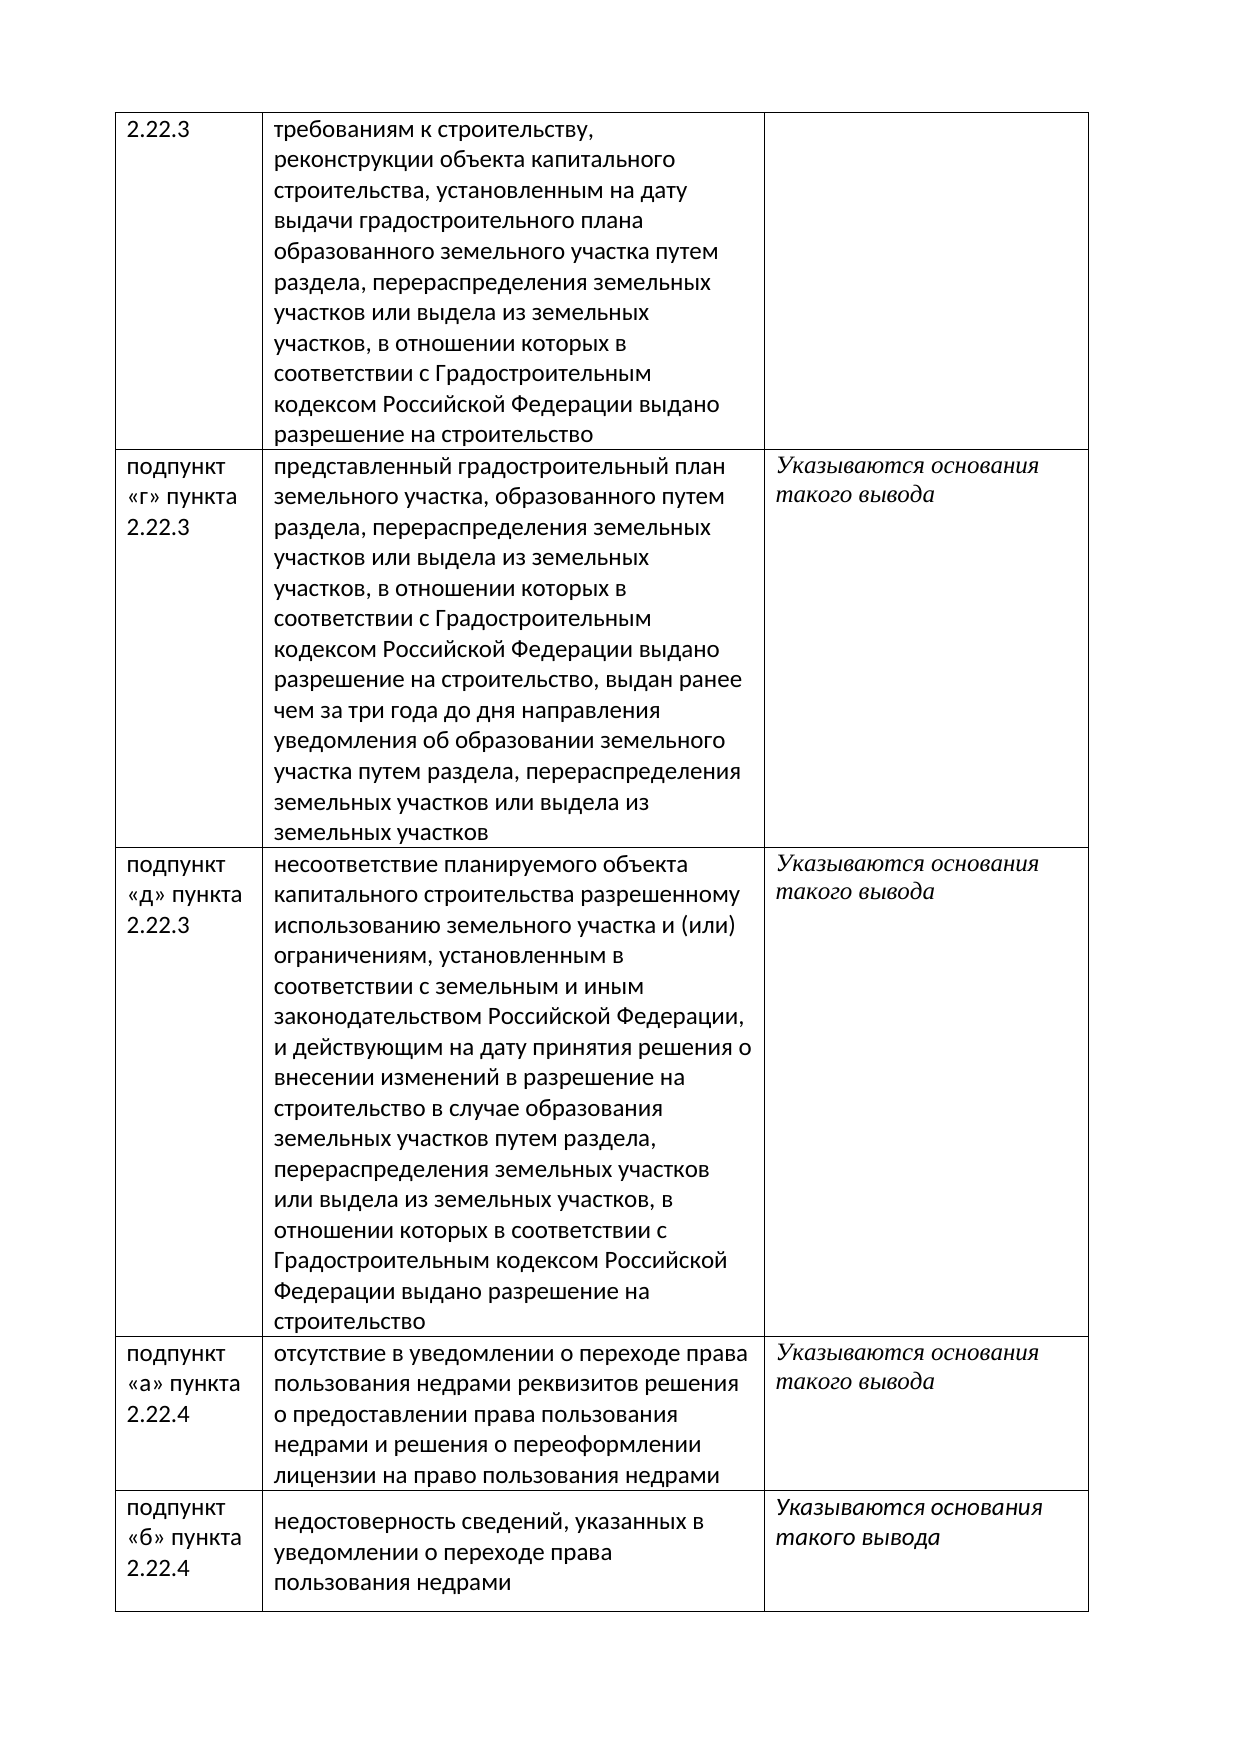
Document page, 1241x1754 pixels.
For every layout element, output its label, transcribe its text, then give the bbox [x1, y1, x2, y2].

table_cell недостоверность сведений, указанных в уведомлении о переходе права пользования недрами [263, 1491, 764, 1611]
table_cell отсутствие в уведомлении о переходе права пользования недрами реквизитов решения о предоставлении права пользования недрами и решения о переоформлении лицензии на право пользования недрами [678, 1337, 764, 1490]
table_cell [765, 1491, 1088, 1611]
table_cell Указываются основания такого вывода [765, 1337, 1088, 1490]
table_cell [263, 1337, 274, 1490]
table_cell несоответствие планируемого объекта капитального строительства разрешенному использованию земельного участка и (или) ограничениям, установленным в соответствии с земельным и иным законодательством Российской Федерации, и действующим на дату принятия решения о внесении изменений в разрешение на строительство в случае образования земельных участков путем раздела, перераспределения земельных участков или выдела из земельных участков, в отношении которых в соответствии с Градостроительным кодексом Российской Федерации выдано разрешение на строительство [263, 848, 764, 1336]
table_cell подпункт «г» пункта 2.22.3 [116, 450, 262, 847]
table_cell Указываются основания такого вывода [765, 450, 1088, 847]
table_cell Указываются основания такого вывода [765, 848, 1088, 1336]
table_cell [765, 113, 1088, 449]
table_cell представленный градостроительный план земельного участка, образованного путем раздела, перераспределения земельных участков или выдела из земельных участков, в отношении которых в соответствии с Градостроительным кодексом Российской Федерации выдано разрешение на строительство, выдан ранее чем за три года до дня направления уведомления об образовании земельного участка путем раздела, перераспределения земельных участков или выдела из земельных участков [263, 450, 764, 847]
table_cell подпункт «б» пункта 2.22.4 [116, 1491, 262, 1611]
table_cell подпункт «а» пункта 2.22.4 [116, 1337, 262, 1490]
table_cell подпункт «в» пункта 2.22.3 [116, 113, 262, 449]
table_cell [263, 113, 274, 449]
table_cell подпункт «д» пункта 2.22.3 [116, 848, 262, 1336]
